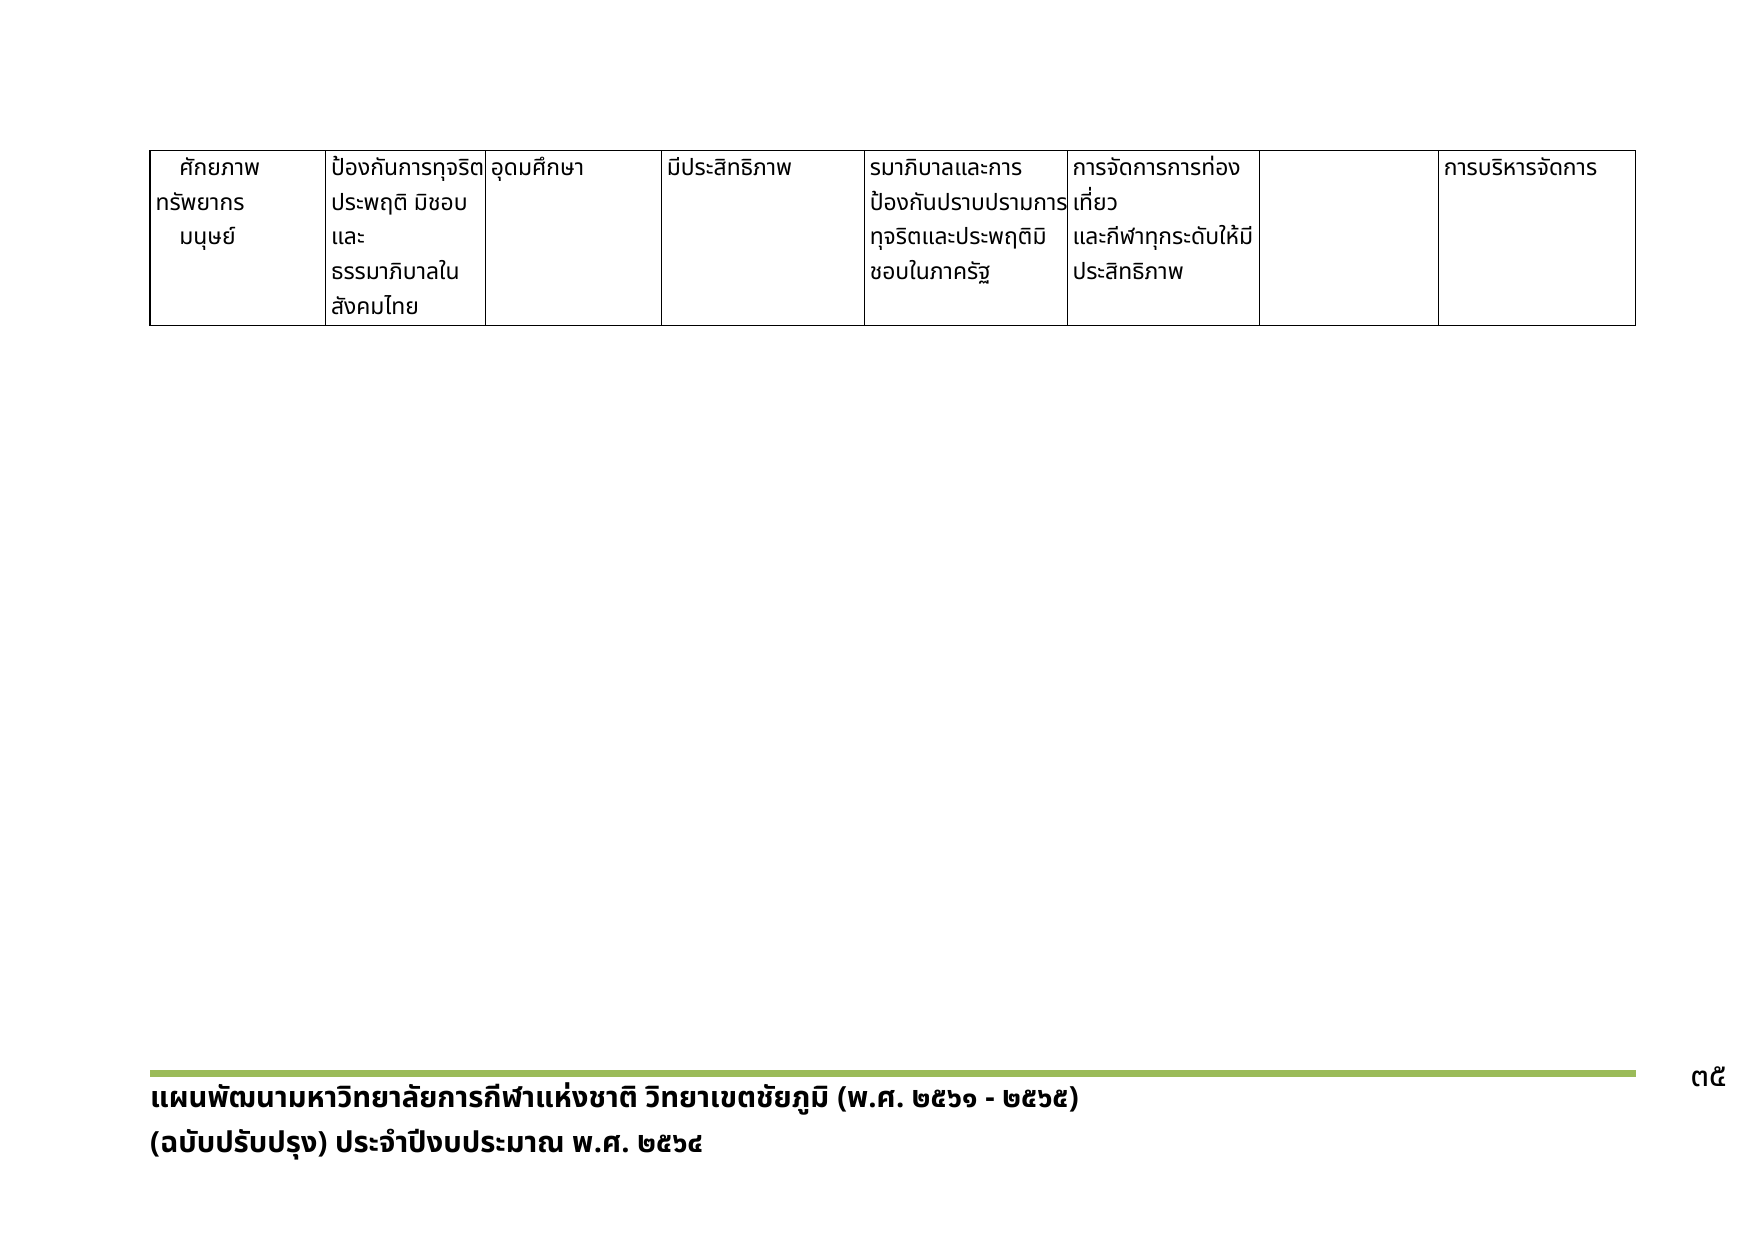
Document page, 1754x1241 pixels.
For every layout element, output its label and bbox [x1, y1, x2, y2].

table_cell [865, 151, 1067, 324]
table_cell [1260, 151, 1438, 324]
table_cell [662, 151, 864, 324]
table_cell [326, 151, 485, 324]
table_cell [1439, 151, 1635, 324]
table_cell [486, 151, 661, 324]
table_cell [1068, 151, 1259, 324]
table_cell [151, 151, 325, 324]
